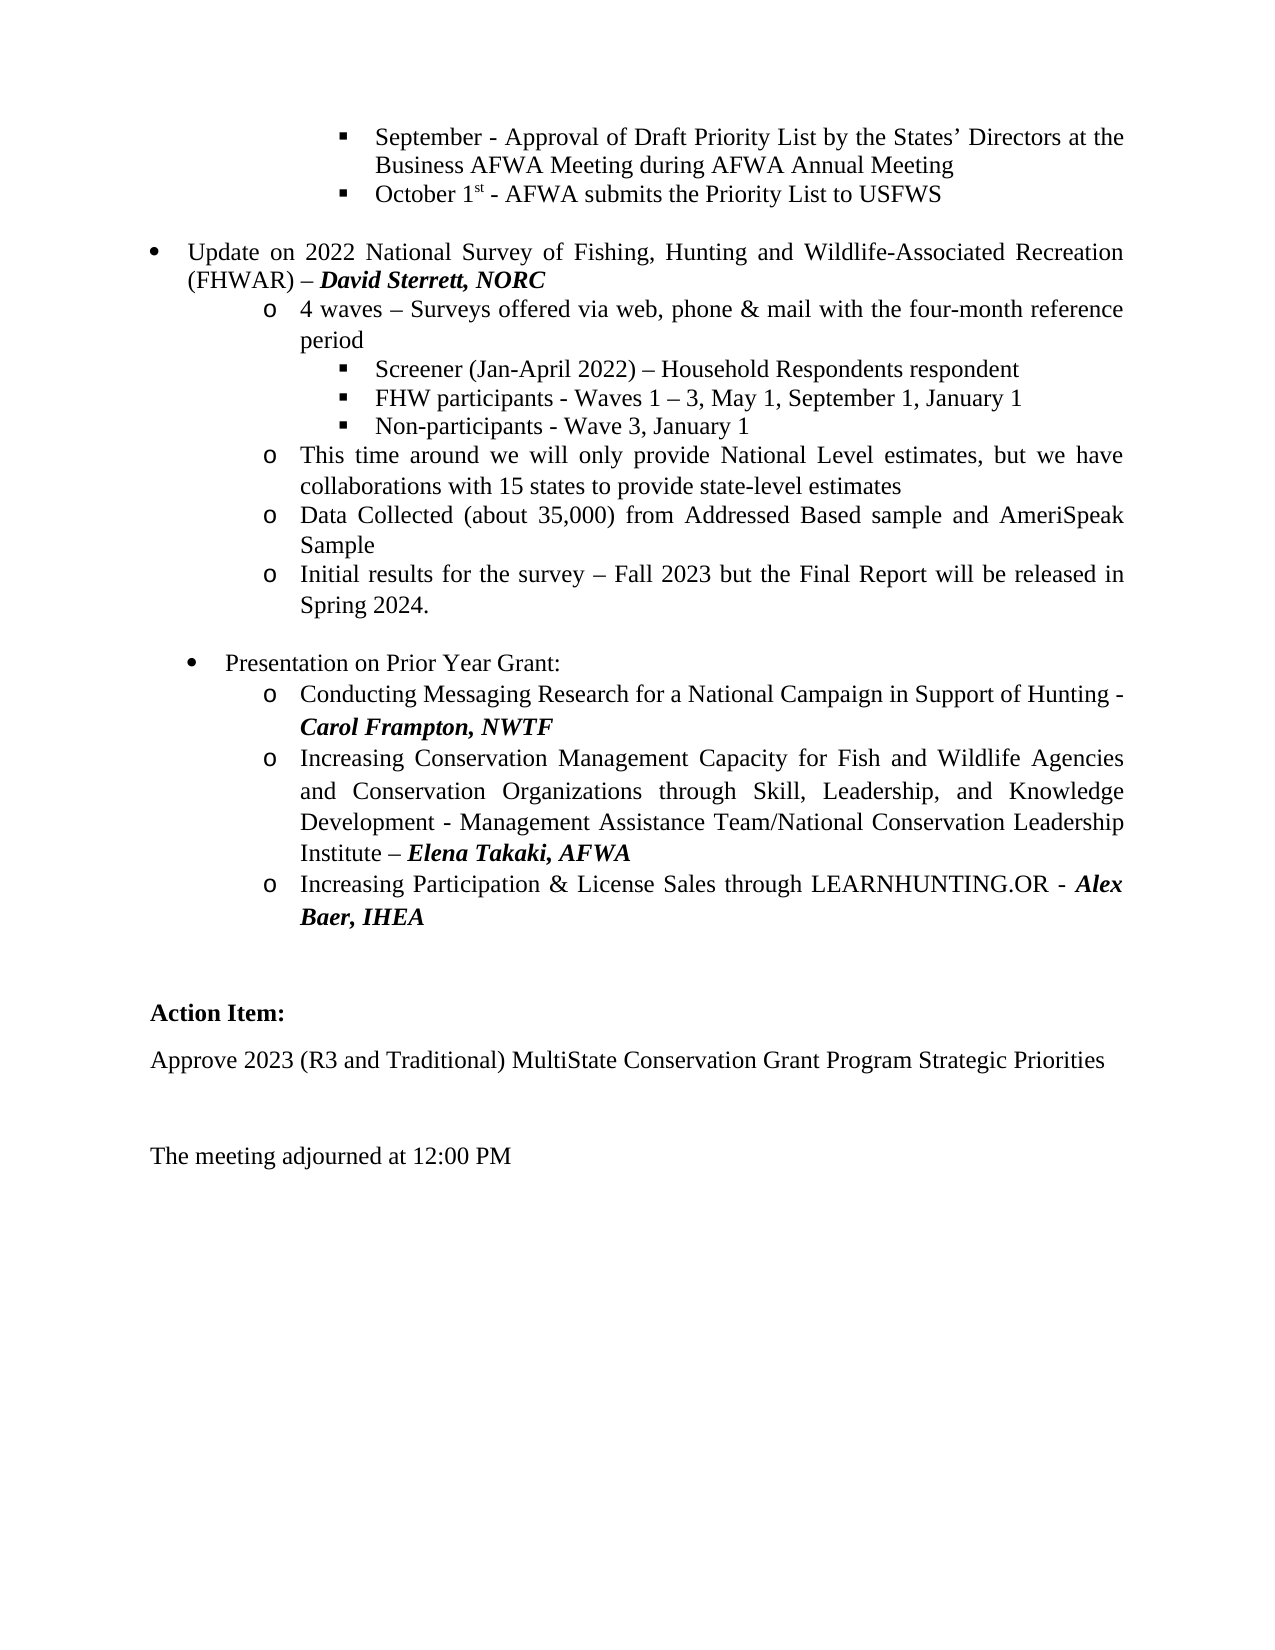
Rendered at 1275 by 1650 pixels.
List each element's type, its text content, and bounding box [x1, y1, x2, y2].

list 4 waves – Surveys offered via web, phone & mail with the four-month reference period [262, 294, 1125, 354]
list Screener (Jan-April 2022) – Household Respondents respondent [337, 354, 1125, 383]
list Increasing Participation & License Sales through LEARNHUNTING.OR - Alex Baer, IHEA [262, 869, 1125, 931]
list Increasing Conservation Management Capacity for Fish and Wildlife Agencies and Conservation Organizations through Skill, Leadership, and Knowledge Development - Management Assistance Team/National Conservation Leadership Institute – Elena Takaki, AFWA [262, 743, 1125, 867]
list This time around we will only provide National Level estimates, but we have collaborations with 15 states to provide state-level estimates [262, 440, 1125, 500]
list Initial results for the survey – Fall 2023 but the Final Report will be released in Spring 2024. [262, 559, 1125, 619]
text The meeting adjourned at 12:00 PM [150, 1141, 1125, 1169]
list Presentation on Prior Year Grant: [187, 648, 1125, 676]
list Data Collected (about 35,000) from Addressed Based sample and AmeriSpeak Sample [262, 500, 1125, 559]
list September - Approval of Draft Priority List by the States’ Directors at the Business AFWA Meeting during AFWA Annual Meeting [337, 122, 1125, 179]
list Non-participants - Wave 3, January 1 [337, 411, 1125, 440]
text Action Item: [150, 998, 1125, 1026]
text Approve 2023 (R3 and Traditional) MultiState Conservation Grant Program Strategic Priorities [150, 1045, 1125, 1074]
list Update on 2022 National Survey of Fishing, Hunting and Wildlife-Associated Recreation (FHWAR) – David Sterrett, NORC [150, 237, 1125, 294]
list Conducting Messaging Research for a National Campaign in Support of Hunting - Carol Frampton, NWTF [262, 679, 1125, 741]
list FHW participants - Waves 1 – 3, May 1, September 1, January 1 [337, 383, 1125, 411]
list October 1st - AFWA submits the Priority List to USFWS [337, 179, 1125, 208]
